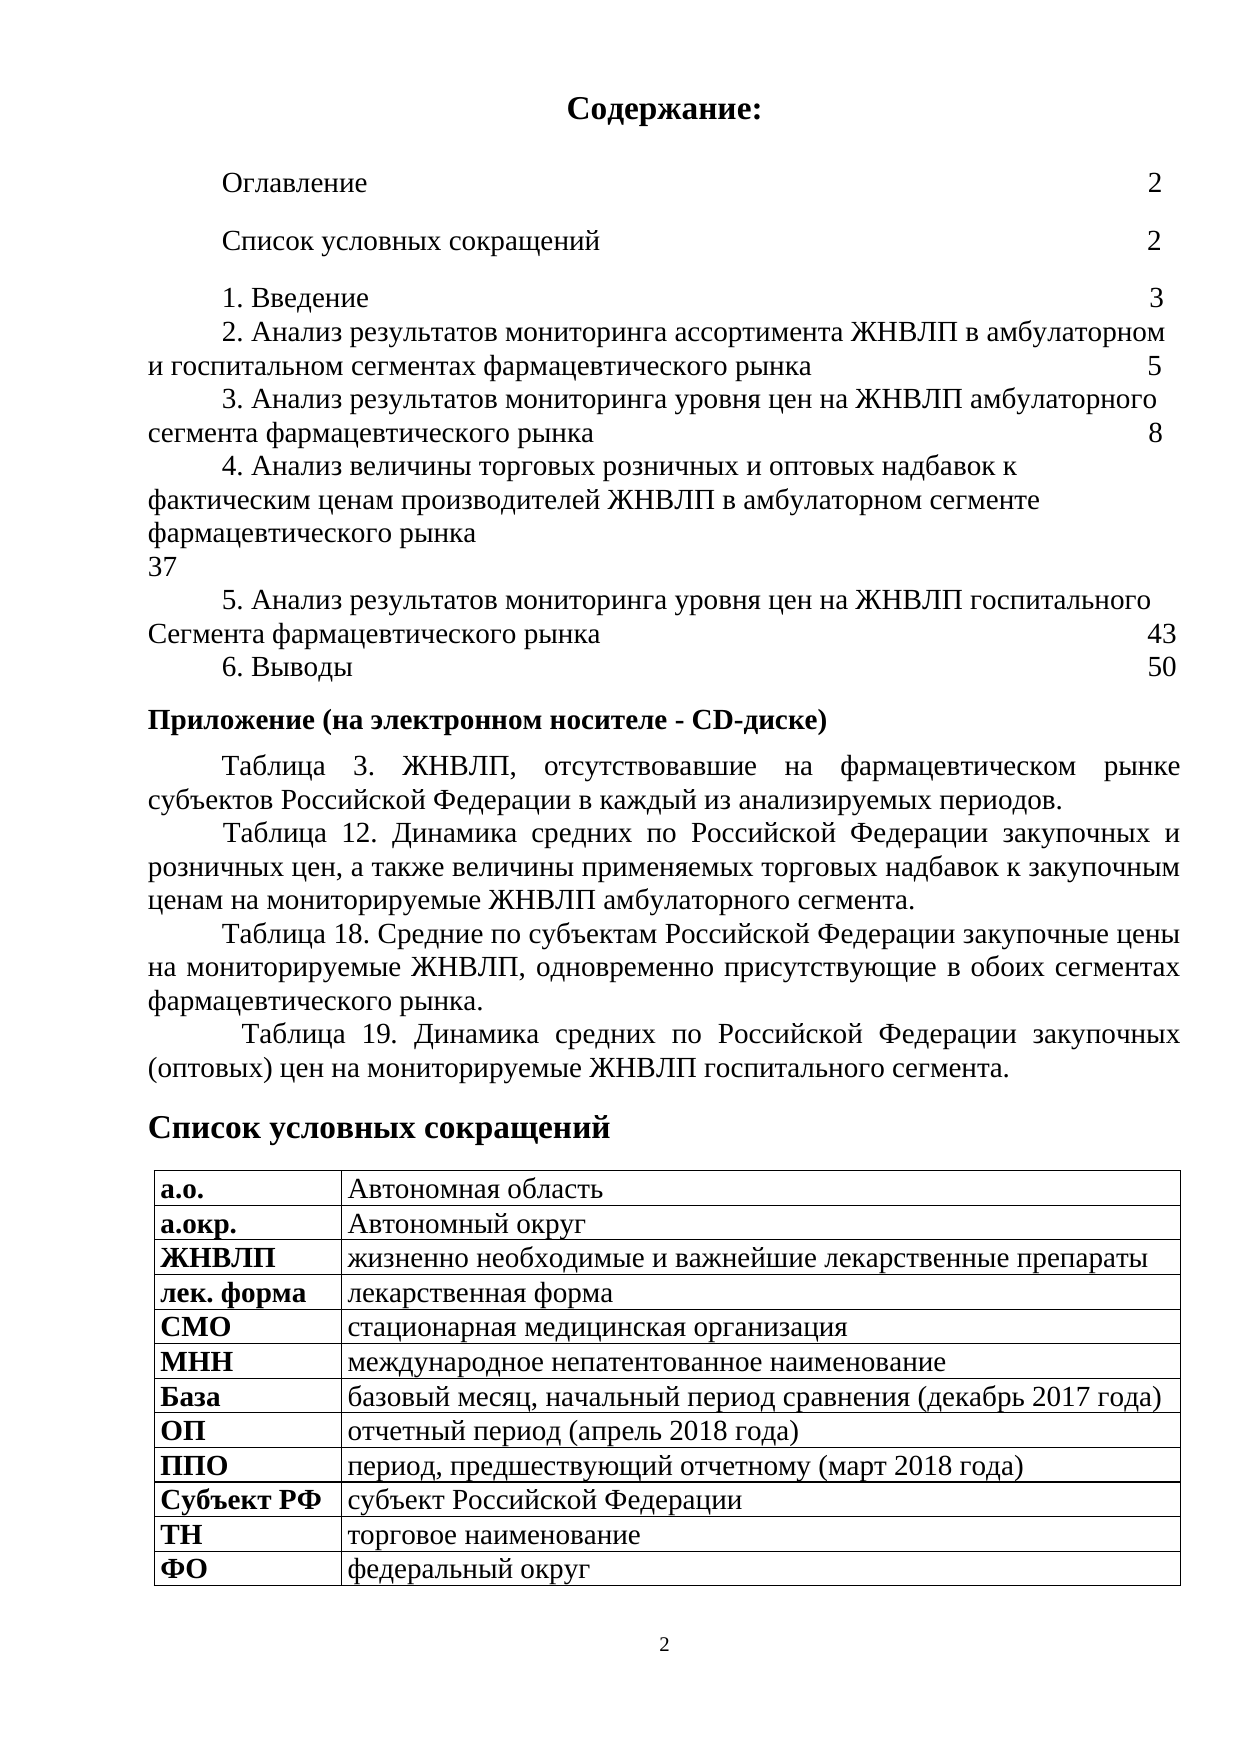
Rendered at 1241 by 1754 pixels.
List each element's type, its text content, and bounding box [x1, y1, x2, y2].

table_cell База [155, 1379, 341, 1412]
table_cell Субъект РФ [155, 1483, 341, 1516]
table_cell субъект Российской Федерации [342, 1483, 1180, 1516]
table_cell ТН [155, 1517, 341, 1551]
text Содержание: [148, 89, 1181, 127]
text Таблица 3. ЖНВЛП, отсутствовавшие на фармацевтическом рынке субъектов Российской Федерации в каждый из анализируемых периодов. [148, 748, 1181, 815]
table_cell лек. форма [155, 1275, 341, 1308]
text Таблица 18. Средние по субъектам Российской Федерации закупочные цены на мониторируемые ЖНВЛП, одновременно присутствующие в обоих сегментах фармацевтического рынка. [148, 916, 1181, 1017]
table_cell МНН [155, 1344, 341, 1378]
table_cell жизненно необходимые и важнейшие лекарственные препараты [342, 1240, 1180, 1274]
table_cell торговое наименование [342, 1517, 1180, 1551]
text 6. Выводы 50 [148, 649, 1181, 683]
text Список условных сокращений 2 [148, 223, 1181, 256]
table_cell ППО [155, 1448, 341, 1481]
text Сегмента фармацевтического рынка 43 [148, 616, 1181, 649]
table_cell федеральный округ [342, 1552, 1180, 1585]
text Оглавление 2 [148, 165, 1181, 199]
table_cell ОП [155, 1413, 341, 1447]
table_cell а.окр. [155, 1206, 341, 1239]
text 2. Анализ результатов мониторинга ассортимента ЖНВЛП в амбулаторном и госпитальном сегментах фармацевтического рынка 5 [148, 314, 1181, 381]
table_cell стационарная медицинская организация [342, 1310, 1180, 1343]
table_cell базовый месяц, начальный период сравнения (декабрь 2017 года) [342, 1379, 1180, 1412]
table_cell Автономный округ [342, 1206, 1180, 1239]
table_cell период, предшествующий отчетному (март 2018 года) [342, 1448, 1180, 1481]
table_cell международное непатентованное наименование [342, 1344, 1180, 1378]
text 4. Анализ величины торговых розничных и оптовых надбавок к фактическим ценам производителей ЖНВЛП в амбулаторном сегменте фармацевтического рынка 37 [148, 448, 1181, 582]
table_header а.о. [155, 1171, 341, 1205]
text 5. Анализ результатов мониторинга уровня цен на ЖНВЛП госпитального [148, 582, 1181, 616]
table_cell лекарственная форма [342, 1275, 1180, 1308]
text 3. Анализ результатов мониторинга уровня цен на ЖНВЛП амбулаторного [148, 381, 1181, 415]
table_cell СМО [155, 1310, 341, 1343]
text Приложение (на электронном носителе - CD-диске) [148, 702, 1181, 736]
text 1. Введение 3 [222, 281, 1181, 314]
text Список условных сокращений [148, 1108, 1181, 1146]
text Таблица 12. Динамика средних по Российской Федерации закупочных и розничных цен, а также величины применяемых торговых надбавок к закупочным ценам на мониторируемые ЖНВЛП амбулаторного сегмента. [148, 815, 1181, 916]
table_cell ФО [155, 1552, 341, 1585]
table_header Автономная область [342, 1171, 1180, 1205]
table_cell отчетный период (апрель 2018 года) [342, 1413, 1180, 1447]
text сегмента фармацевтического рынка 8 [148, 415, 1181, 448]
text Таблица 19. Динамика средних по Российской Федерации закупочных (оптовых) цен на мониторируемые ЖНВЛП госпитального сегмента. [148, 1017, 1181, 1084]
table_cell ЖНВЛП [155, 1240, 341, 1274]
